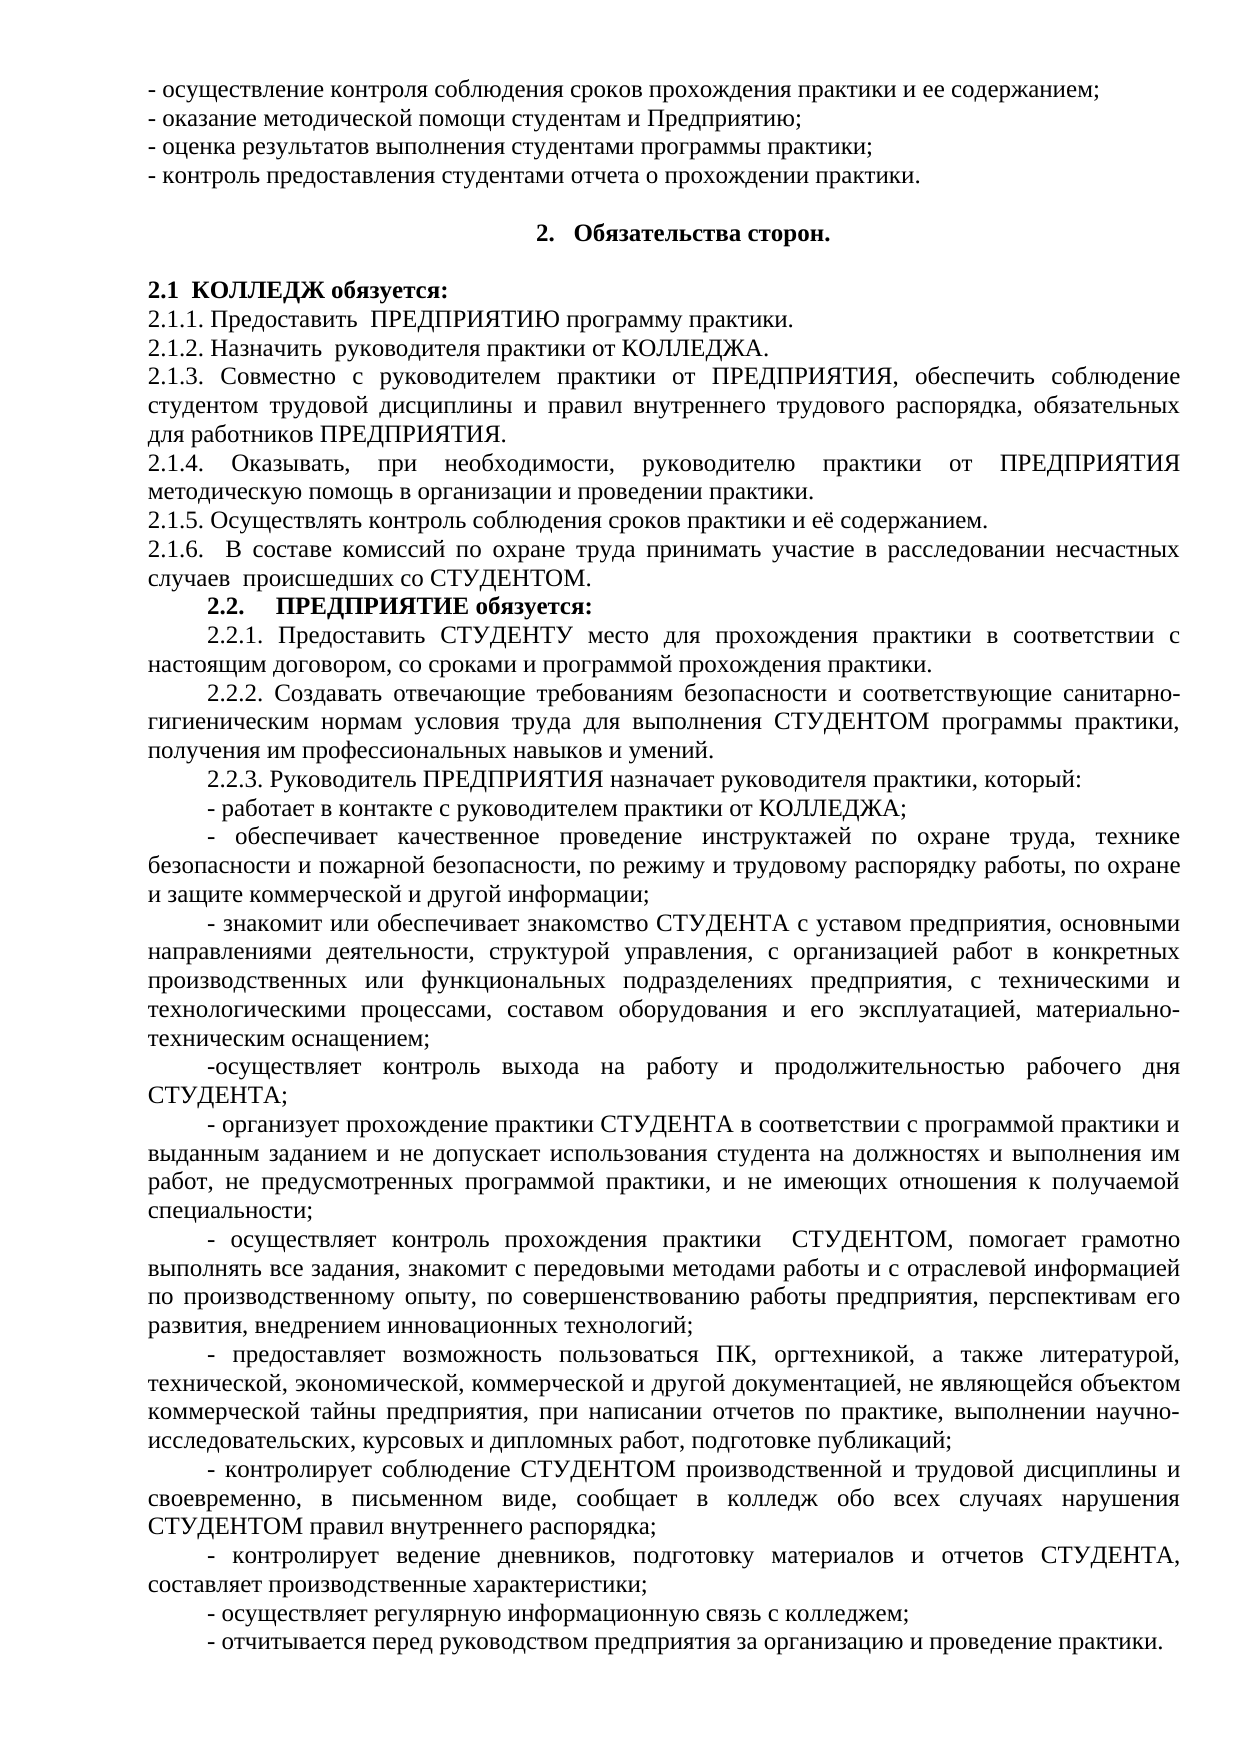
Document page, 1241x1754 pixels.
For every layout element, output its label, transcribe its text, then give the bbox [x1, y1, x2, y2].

text - оценка результатов выполнения студентами программы практики; [148, 131, 1181, 160]
text -осуществляет контроль выхода на работу и продолжительностью рабочего дня СТУДЕНТА; [148, 1051, 1181, 1109]
text 2.1.5. Осуществлять контроль соблюдения сроков практики и её содержанием. [148, 505, 1181, 534]
text - осуществляет контроль прохождения практики СТУДЕНТОМ, помогает грамотно выполнять все задания, знакомит с передовыми методами работы и с отраслевой информацией по производственному опыту, по совершенствованию работы предприятия, перспективам его развития, внедрением инновационных технологий; [148, 1224, 1181, 1339]
text 2.2.3. Руководитель ПРЕДПРИЯТИЯ назначает руководителя практики, который: [148, 764, 1181, 793]
text 2.2.2. Создавать отвечающие требованиям безопасности и соответствующие санитарно-гигиеническим нормам условия труда для выполнения СТУДЕНТОМ программы практики, получения им профессиональных навыков и умений. [148, 678, 1181, 764]
list Обязательства сторон. [185, 218, 1181, 246]
text - организует прохождение практики СТУДЕНТА в соответствии с программой практики и выданным заданием и не допускает использования студента на должностях и выполнения им работ, не предусмотренных программой практики, и не имеющих отношения к получаемой специальности; [148, 1109, 1181, 1224]
text - обеспечивает качественное проведение инструктажей по охране труда, технике безопасности и пожарной безопасности, по режиму и трудовому распорядку работы, по охране и защите коммерческой и другой информации; [148, 821, 1181, 908]
text 2.1.3. Совместно с руководителем практики от ПРЕДПРИЯТИЯ, обеспечить соблюдение студентом трудовой дисциплины и правил внутреннего трудового распорядка, обязательных для работников ПРЕДПРИЯТИЯ. [148, 361, 1181, 448]
text 2.1.2. Назначить руководителя практики от КОЛЛЕДЖА. [148, 333, 1181, 361]
text - контролирует ведение дневников, подготовку материалов и отчетов СТУДЕНТА, составляет производственные характеристики; [148, 1540, 1181, 1598]
text 2.1.6. В составе комиссий по охране труда принимать участие в расследовании несчастных случаев происшедших со СТУДЕНТОМ. [148, 534, 1181, 591]
text 2.1.4. Оказывать, при необходимости, руководителю практики от ПРЕДПРИЯТИЯ методическую помощь в организации и проведении практики. [148, 448, 1181, 505]
text - знакомит или обеспечивает знакомство СТУДЕНТА с уставом предприятия, основными направлениями деятельности, структурой управления, с организацией работ в конкретных производственных или функциональных подразделениях предприятия, с техническими и технологическими процессами, составом оборудования и его эксплуатацией, материально-техническим оснащением; [148, 908, 1181, 1051]
text 2.2. ПРЕДПРИЯТИЕ обязуется: [148, 591, 1181, 620]
text - осуществляет регулярную информационную связь с колледжем; [148, 1598, 1181, 1626]
text - работает в контакте с руководителем практики от КОЛЛЕДЖА; [148, 793, 1181, 821]
text - отчитывается перед руководством предприятия за организацию и проведение практики. [148, 1626, 1181, 1655]
text - контроль предоставления студентами отчета о прохождении практики. [148, 160, 1181, 189]
text 2.1 КОЛЛЕДЖ обязуется: [148, 275, 1181, 304]
text - осуществление контроля соблюдения сроков прохождения практики и ее содержанием; [148, 74, 1181, 103]
text - предоставляет возможность пользоваться ПК, оргтехникой, а также литературой, технической, экономической, коммерческой и другой документацией, не являющейся объектом коммерческой тайны предприятия, при написании отчетов по практике, выполнении научно-исследовательских, курсовых и дипломных работ, подготовке публикаций; [148, 1339, 1181, 1454]
text - контролирует соблюдение СТУДЕНТОМ производственной и трудовой дисциплины и своевременно, в письменном виде, сообщает в колледж обо всех случаях нарушения СТУДЕНТОМ правил внутреннего распорядка; [148, 1454, 1181, 1540]
text 2.2.1. Предоставить СТУДЕНТУ место для прохождения практики в соответствии с настоящим договором, со сроками и программой прохождения практики. [148, 620, 1181, 678]
text - оказание методической помощи студентам и Предприятию; [148, 103, 1181, 131]
text 2.1.1. Предоставить ПРЕДПРИЯТИЮ программу практики. [148, 304, 1181, 333]
